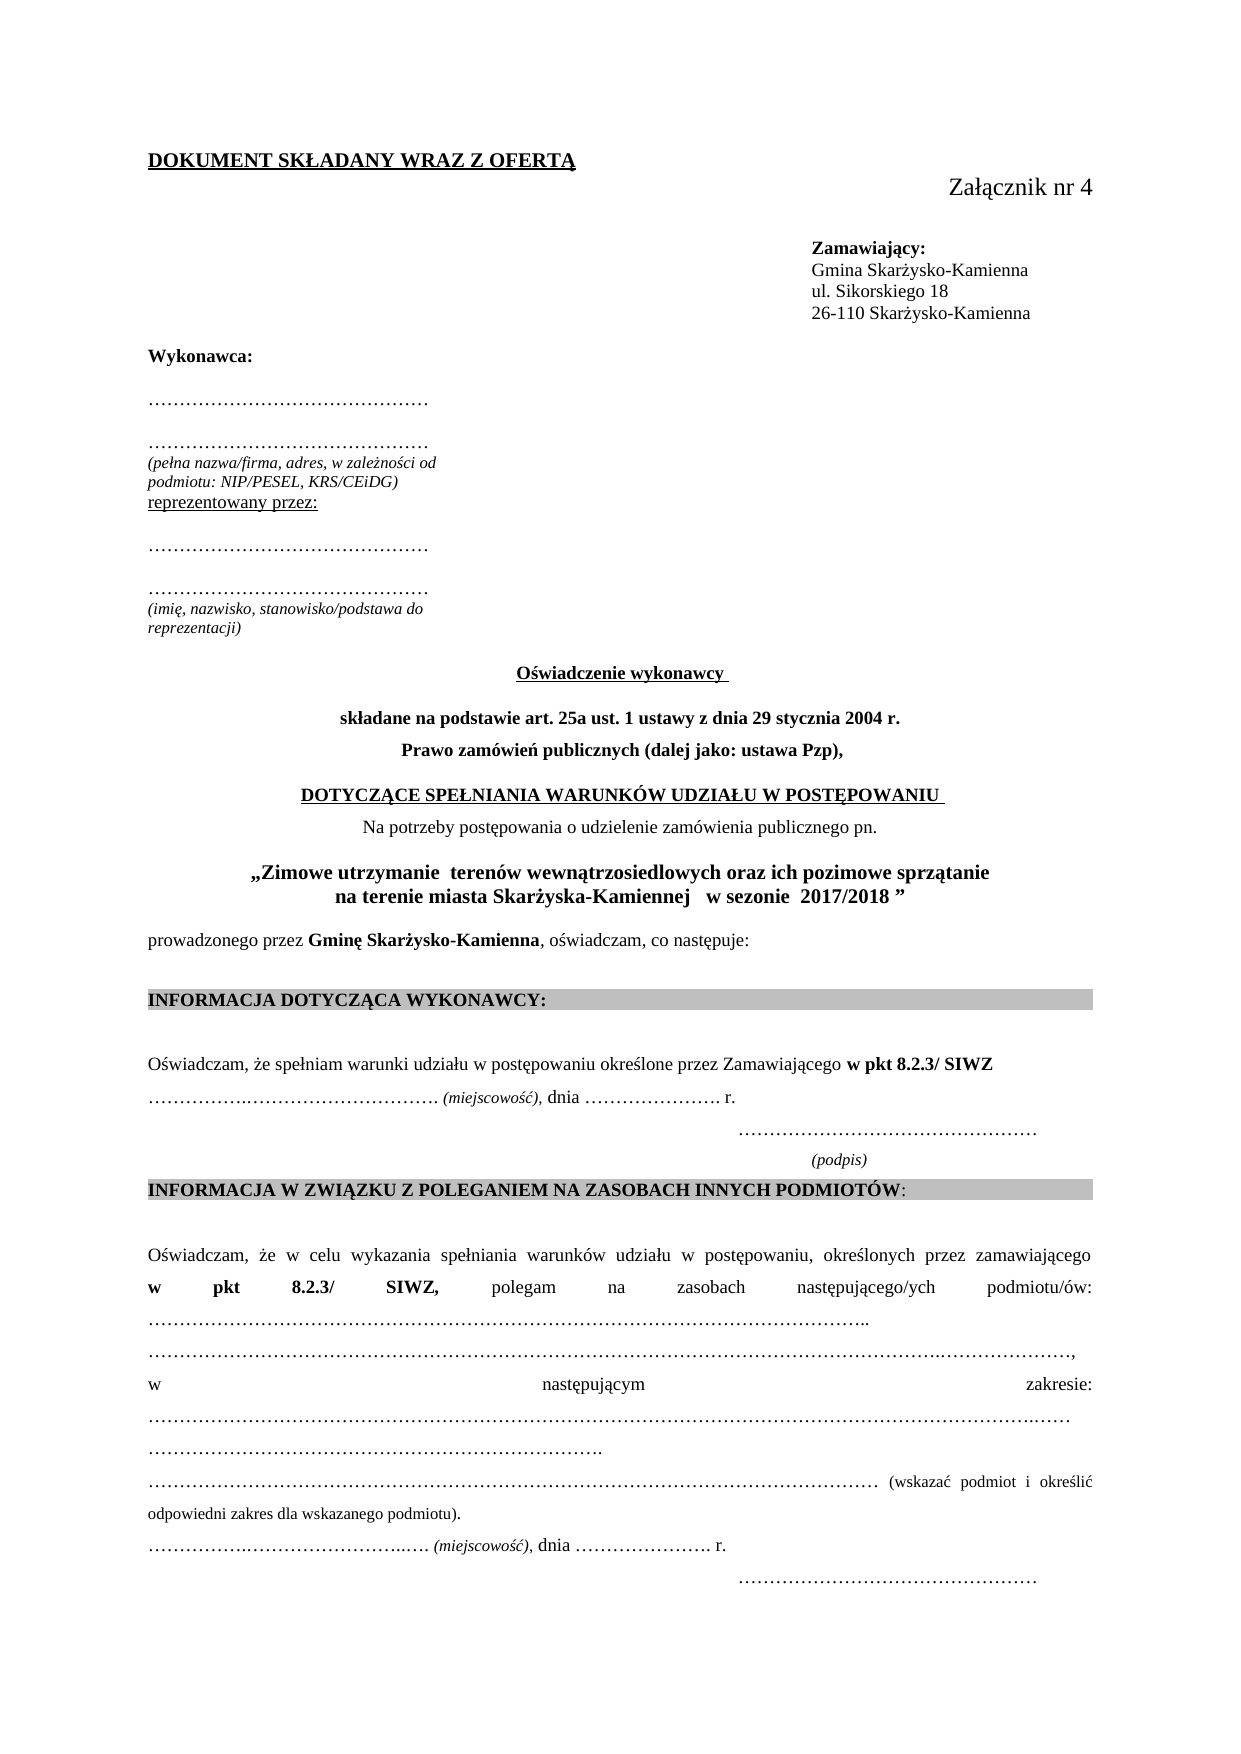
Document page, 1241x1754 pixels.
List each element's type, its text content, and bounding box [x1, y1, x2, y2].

text DOKUMENT SKŁADANY WRAZ Z OFERTĄ [148, 148, 1093, 172]
text …………….……………………..…. (miejscowość), dnia …………………. r. [148, 1534, 1093, 1556]
text INFORMACJA DOTYCZĄCA WYKONAWCY: [148, 989, 1093, 1010]
text (podpis) [738, 1150, 1093, 1169]
text ……………………………………… [148, 534, 472, 556]
text na terenie miasta Skarżyska-Kamiennej w sezonie 2017/2018 ” [148, 884, 1093, 908]
subtitle Załącznik nr 4 [148, 172, 1093, 200]
text DOTYCZĄCE SPEŁNIANIA WARUNKÓW UDZIAŁU W POSTĘPOWANIU [148, 784, 1093, 806]
text Oświadczam, że spełniam warunki udziału w postępowaniu określone przez Zamawiającego w pkt 8.2.3/ SIWZ [148, 1053, 1093, 1075]
text Na potrzeby postępowania o udzielenie zamówienia publicznego pn. [148, 816, 1093, 838]
text ……………………………………………………………….……………………………………………………………………………………………………… (wskazać podmiot i określić odpowiedni zakres dla wskazanego podmiotu). [148, 1437, 1093, 1523]
text ……………………………………… [148, 431, 472, 453]
text Zamawiający: [740, 237, 1093, 258]
text ……………………………………… [148, 577, 472, 599]
text Oświadczam, że w celu wykazania spełniania warunków udziału w postępowaniu, określonych przez zamawiającego w pkt 8.2.3/ SIWZ, polegam na zasobach następującego/ych podmiotu/ów: ……………………………………………………………………………………………………..……………………………………………………………………………………………………………….…………………, w następującym zakresie: …………………………………………………………………………………………………………………………….…… [148, 1243, 1093, 1426]
text Oświadczenie wykonawcy [148, 662, 1093, 684]
text prowadzonego przez Gminę Skarżysko-Kamienna, oświadczam, co następuje: [148, 929, 1093, 951]
text reprezentowany przez: [148, 491, 1093, 512]
text składane na podstawie art. 25a ust. 1 ustawy z dnia 29 stycznia 2004 r. [148, 707, 1093, 729]
text Wykonawca: [148, 345, 1093, 366]
text (pełna nazwa/firma, adres, w zależności od podmiotu: NIP/PESEL, KRS/CEiDG) [148, 453, 472, 491]
text Gmina Skarżysko-Kamienna [784, 258, 1093, 280]
text INFORMACJA W ZWIĄZKU Z POLEGANIEM NA ZASOBACH INNYCH PODMIOTÓW: [148, 1179, 1093, 1200]
text …………….…………………………. (miejscowość), dnia …………………. r. [148, 1086, 1093, 1107]
text ul. Sikorskiego 18 [784, 280, 1093, 302]
text Prawo zamówień publicznych (dalej jako: ustawa Pzp), [148, 739, 1093, 761]
text (imię, nazwisko, stanowisko/podstawa do reprezentacji) [148, 599, 472, 637]
text 26-110 Skarżysko-Kamienna [784, 302, 1093, 323]
text ……………………………………… [148, 388, 472, 409]
text ………………………………………… [148, 1118, 1093, 1139]
text ………………………………………… [148, 1566, 1093, 1588]
text „Zimowe utrzymanie terenów wewnątrzosiedlowych oraz ich pozimowe sprzątanie [148, 859, 1093, 884]
